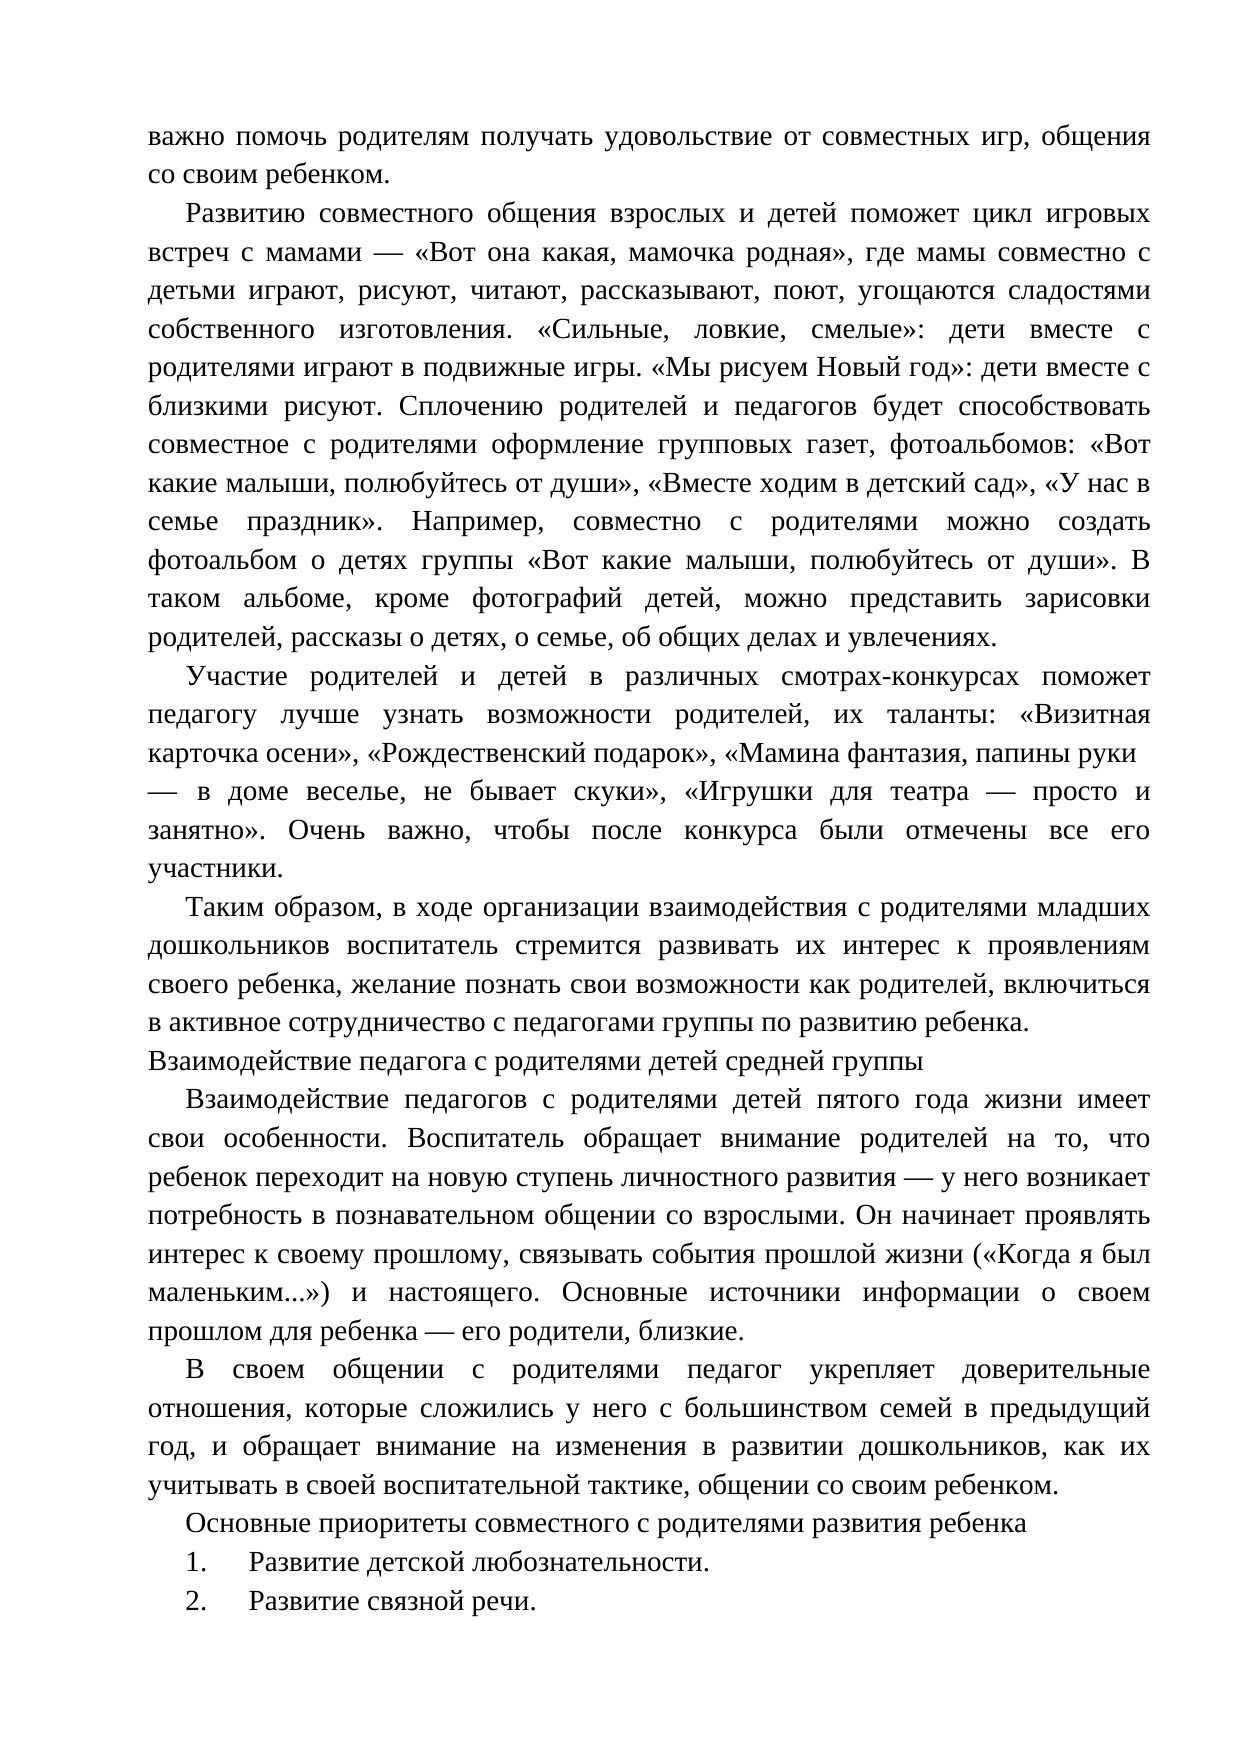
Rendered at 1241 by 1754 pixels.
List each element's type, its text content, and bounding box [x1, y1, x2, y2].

text 1. Развитие детской любознательности. [148, 1544, 1152, 1578]
text В своем общении с родителями педагог укрепляет доверительные отношения, которые сложились у него с большинством семей в предыдущий год, и обращает внимание на изменения в развитии дошкольников, как их учитывать в своей воспитательной тактике, общении со своим ребенком. [148, 1351, 1152, 1501]
text Взаимодействие педагога с родителями детей средней группы [148, 1043, 1152, 1077]
text Таким образом, в ходе организации взаимодействия с родителями младших дошкольников воспитатель стремится развивать их интерес к проявлениям своего ребенка, желание познать свои возможности как родителей, включиться в активное сотрудничество с педагогами группы по развитию ребенка. [148, 889, 1152, 1038]
text — в доме веселье, не бывает скуки», «Игрушки для театра — просто и занятно». Очень важно, чтобы после конкурса были отмечены все его участники. [148, 773, 1152, 884]
text Развитию совместного общения взрослых и детей поможет цикл игровых встреч с мамами — «Вот она какая, мамочка родная», где мамы совместно с детьми играют, рисуют, читают, рассказывают, поют, угощаются сладостями собственного изготовления. «Сильные, ловкие, смелые»: дети вместе с родителями играют в подвижные игры. «Мы рисуем Новый год»: дети вместе с близкими рисуют. Сплочению родителей и педагогов будет способствовать совместное с родителями оформление групповых газет, фотоальбомов: «Вот какие малыши, полюбуйтесь от души», «Вместе ходим в детский сад», «У нас в семье праздник». Например, совместно с родителями можно создать фотоальбом о детях группы «Вот какие малыши, полюбуйтесь от души». В таком альбоме, кроме фотографий детей, можно представить зарисовки родителей, рассказы о детях, о семье, об общих делах и увлечениях. [148, 195, 1152, 653]
text Взаимодействие педагогов с родителями детей пятого года жизни имеет свои особенности. Воспитатель обращает внимание родителей на то, что ребенок переходит на новую ступень личностного развития — у него возникает потребность в познавательном общении со взрослыми. Он начинает проявлять интерес к своему прошлому, связывать события прошлой жизни («Когда я был маленьким...») и настоящего. Основные источники информации о своем прошлом для ребенка — его родители, близкие. [148, 1082, 1152, 1346]
text 2. Развитие связной речи. [148, 1583, 1152, 1616]
text Участие родителей и детей в различных смотрах-конкурсах поможет педагогу лучше узнать возможности родителей, их таланты: «Визитная карточка осени», «Рождественский подарок», «Мамина фантазия, папины руки [148, 658, 1152, 768]
text Основные приоритеты совместного с родителями развития ребенка [148, 1506, 1152, 1539]
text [148, 118, 1152, 190]
